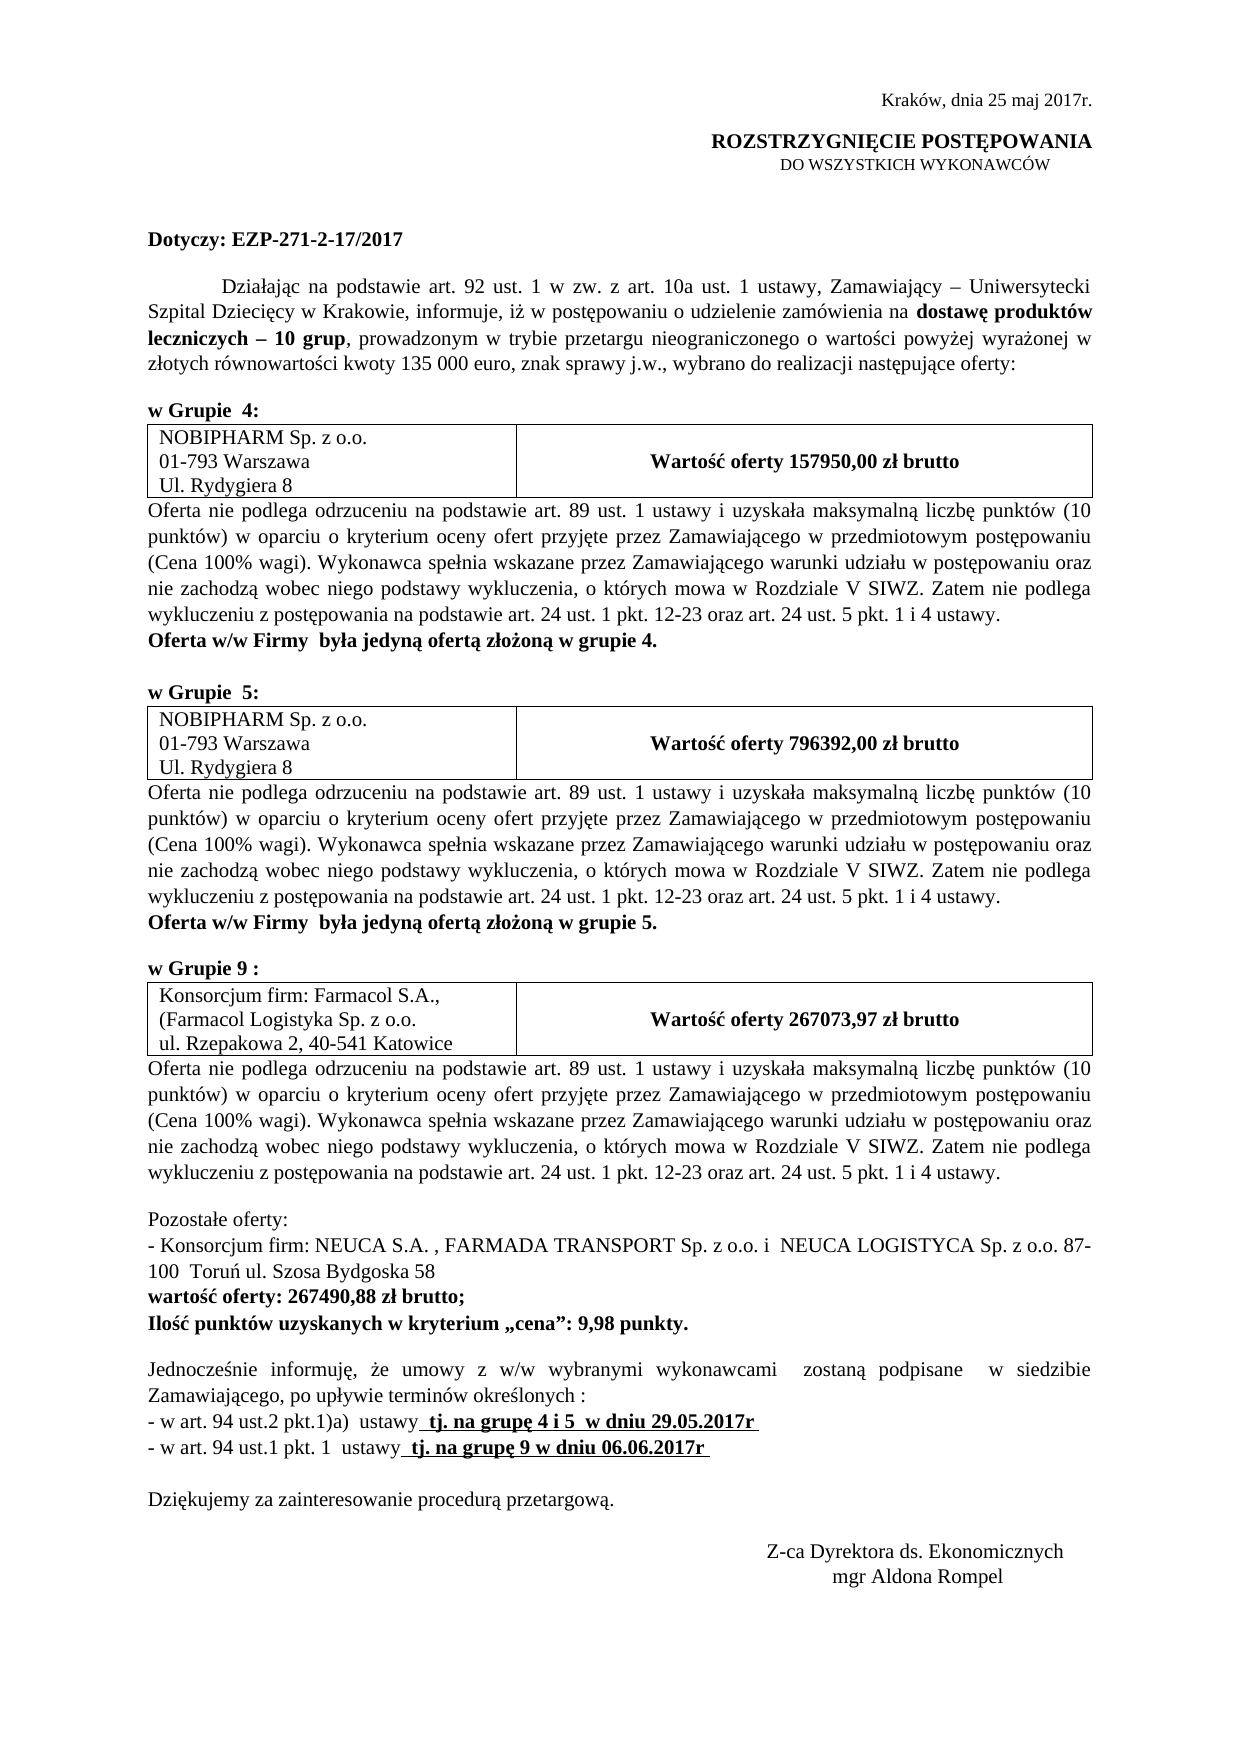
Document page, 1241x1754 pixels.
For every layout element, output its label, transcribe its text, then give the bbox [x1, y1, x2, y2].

text Pozostałe oferty: [148, 1207, 1093, 1231]
text Ilość punktów uzyskanych w kryterium „cena”: 9,98 punkty. [148, 1310, 1093, 1334]
table_header NOBIPHARM Sp. z o.o. 01-793 Warszawa Ul. Rydygiera 8 [148, 425, 516, 497]
text Jednocześnie informuję, że umowy z w/w wybranymi wykonawcami zostaną podpisane w siedzibie Zamawiającego, po upływie terminów określonych : [148, 1357, 1093, 1407]
table_header Wartość oferty 267073,97 zł brutto [517, 983, 1092, 1055]
table_header Konsorcjum firm: Farmacol S.A., (Farmacol Logistyka Sp. z o.o. ul. Rzepakowa 2, 40-541 Katowice [148, 983, 516, 1055]
table_header Wartość oferty 157950,00 zł brutto [517, 425, 1092, 497]
text w Grupie 9 : [148, 956, 1093, 980]
text Dziękujemy za zainteresowanie procedurą przetargową. [148, 1487, 1093, 1511]
text - w art. 94 ust.1 pkt. 1 ustawy tj. na grupę 9 w dniu 06.06.2017r [148, 1435, 1093, 1459]
text w Grupie 5: [148, 680, 1093, 704]
text - w art. 94 ust.2 pkt.1)a) ustawy tj. na grupę 4 i 5 w dniu 29.05.2017r [148, 1409, 1093, 1433]
text Dotyczy: EZP-271-2-17/2017 [148, 227, 1093, 251]
text wartość oferty: 267490,88 zł brutto; [148, 1284, 1093, 1308]
text Oferta nie podlega odrzuceniu na podstawie art. 89 ust. 1 ustawy i uzyskała maksymalną liczbę punktów (10 punktów) w oparciu o kryterium oceny ofert przyjęte przez Zamawiającego w przedmiotowym postępowaniu (Cena 100% wagi). Wykonawca spełnia wskazane przez Zamawiającego warunki udziału w postępowaniu oraz nie zachodzą wobec niego podstawy wykluczenia, o których mowa w Rozdziale V SIWZ. Zatem nie podlega wykluczeniu z postępowania na podstawie art. 24 ust. 1 pkt. 12-23 oraz art. 24 ust. 5 pkt. 1 i 4 ustawy. [148, 780, 1093, 908]
text Z-ca Dyrektora ds. Ekonomicznych [738, 1538, 1093, 1563]
table_header Wartość oferty 796392,00 zł brutto [517, 707, 1092, 779]
text - Konsorcjum firm: NEUCA S.A. , FARMADA TRANSPORT Sp. z o.o. i NEUCA LOGISTYCA Sp. z o.o. 87-100 Toruń ul. Szosa Bydgoska 58 [148, 1233, 1093, 1283]
text Działając na podstawie art. 92 ust. 1 w zw. z art. 10a ust. 1 ustawy, Zamawiający – Uniwersytecki Szpital Dziecięcy w Krakowie, informuje, iż w postępowaniu o udzielenie zamówienia na dostawę produktów leczniczych – 10 grup, prowadzonym w trybie przetargu nieograniczonego o wartości powyżej wyrażonej w złotych równowartości kwoty 135 000 euro, znak sprawy j.w., wybrano do realizacji następujące oferty: [148, 273, 1093, 375]
text w Grupie 4: [148, 398, 1093, 422]
text Oferta w/w Firmy była jedyną ofertą złożoną w grupie 4. [148, 628, 1093, 652]
text Oferta w/w Firmy była jedyną ofertą złożoną w grupie 5. [148, 909, 1093, 934]
text Oferta nie podlega odrzuceniu na podstawie art. 89 ust. 1 ustawy i uzyskała maksymalną liczbę punktów (10 punktów) w oparciu o kryterium oceny ofert przyjęte przez Zamawiającego w przedmiotowym postępowaniu (Cena 100% wagi). Wykonawca spełnia wskazane przez Zamawiającego warunki udziału w postępowaniu oraz nie zachodzą wobec niego podstawy wykluczenia, o których mowa w Rozdziale V SIWZ. Zatem nie podlega wykluczeniu z postępowania na podstawie art. 24 ust. 1 pkt. 12-23 oraz art. 24 ust. 5 pkt. 1 i 4 ustawy. [148, 1056, 1093, 1184]
text DO WSZYSTKICH WYKONAWCÓW [664, 154, 1093, 174]
text Kraków, dnia 25 maj 2017r. [148, 89, 1093, 110]
text mgr Aldona Rompel [664, 1564, 1093, 1588]
text ROZSTRZYGNIĘCIE POSTĘPOWANIA [148, 128, 1093, 153]
table_header NOBIPHARM Sp. z o.o. 01-793 Warszawa Ul. Rydygiera 8 [148, 707, 516, 779]
text Oferta nie podlega odrzuceniu na podstawie art. 89 ust. 1 ustawy i uzyskała maksymalną liczbę punktów (10 punktów) w oparciu o kryterium oceny ofert przyjęte przez Zamawiającego w przedmiotowym postępowaniu (Cena 100% wagi). Wykonawca spełnia wskazane przez Zamawiającego warunki udziału w postępowaniu oraz nie zachodzą wobec niego podstawy wykluczenia, o których mowa w Rozdziale V SIWZ. Zatem nie podlega wykluczeniu z postępowania na podstawie art. 24 ust. 1 pkt. 12-23 oraz art. 24 ust. 5 pkt. 1 i 4 ustawy. [148, 498, 1093, 626]
